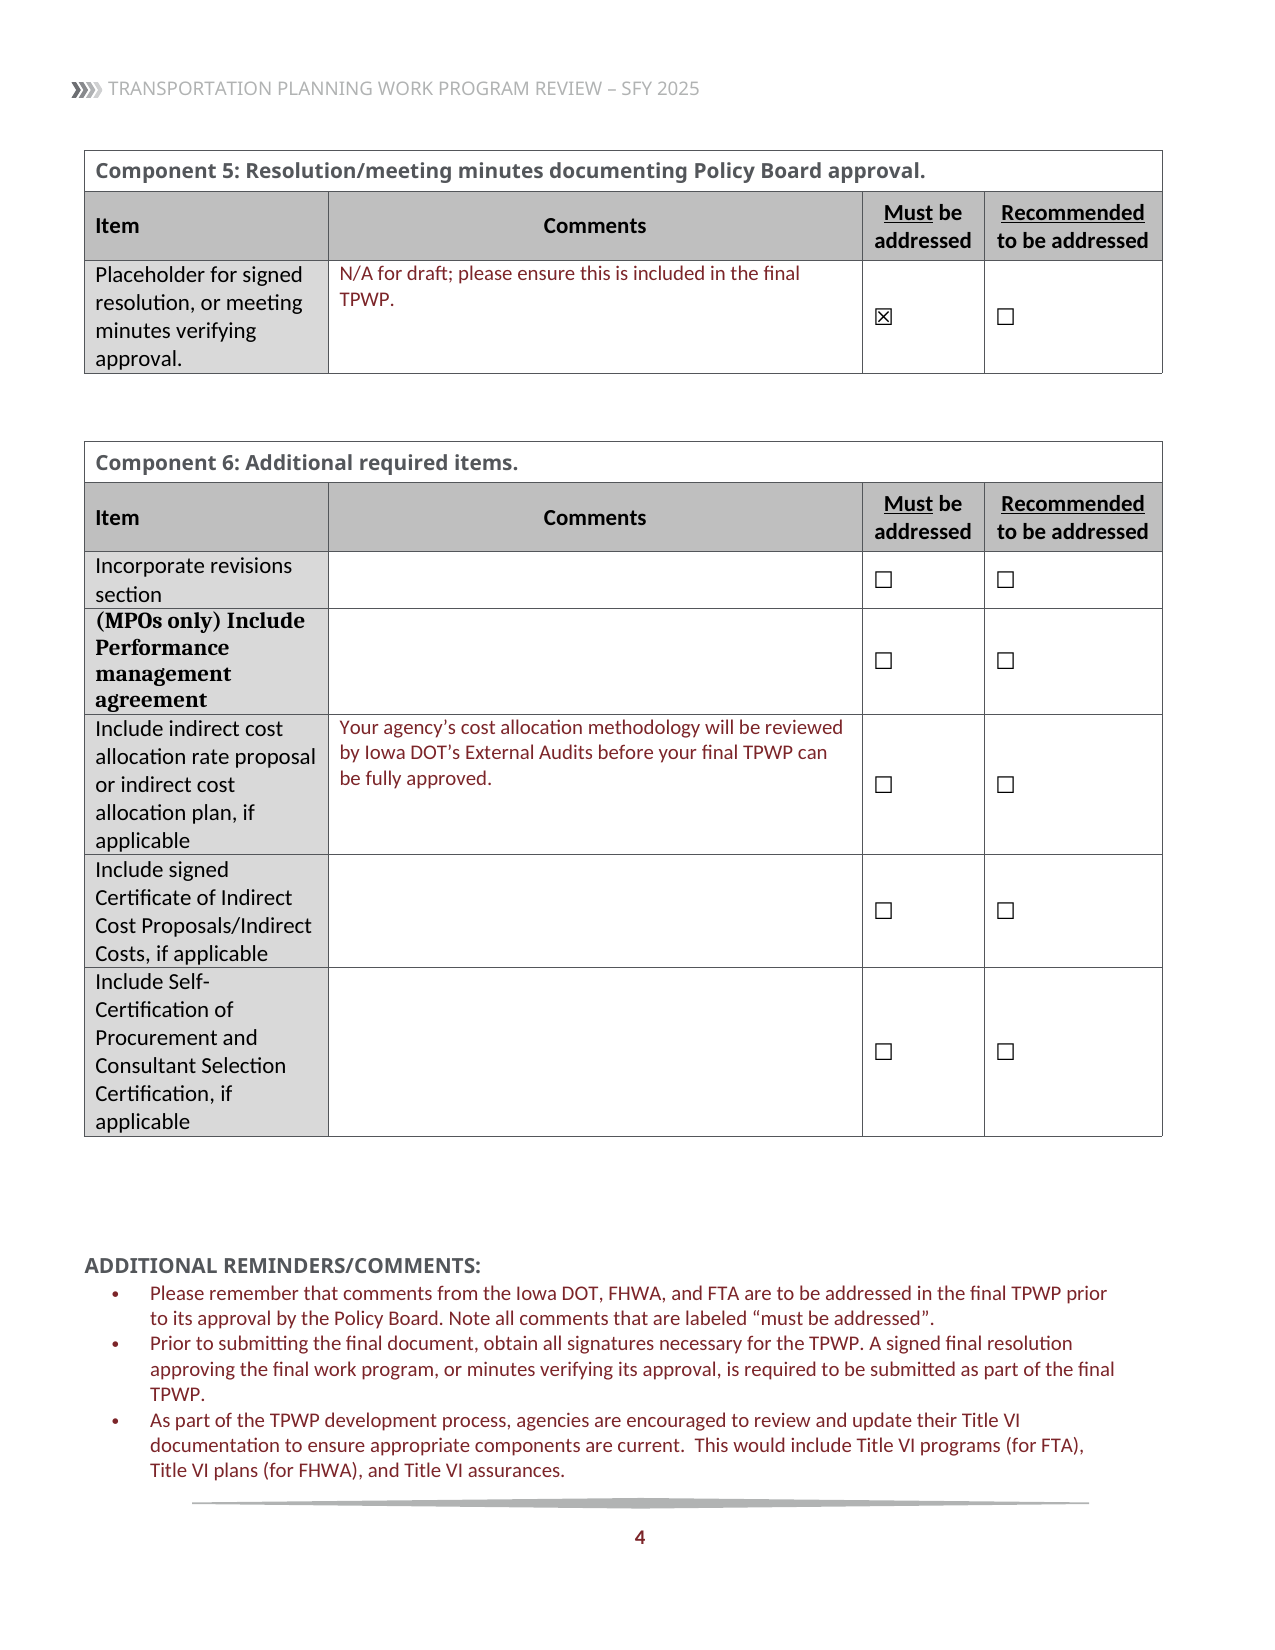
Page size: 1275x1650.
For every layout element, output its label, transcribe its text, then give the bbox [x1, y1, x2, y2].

table_cell Must be addressed [863, 192, 984, 260]
table_cell [985, 968, 1162, 1136]
text ADDITIONAL REMINDERS/COMMENTS: [84, 1251, 1200, 1280]
table_cell [329, 855, 862, 967]
table_cell Recommended to be addressed [985, 192, 1162, 260]
table_cell Incorporate revisions section [85, 552, 328, 608]
table_cell Comments [329, 192, 862, 260]
table_cell [863, 855, 984, 967]
table_cell Your agency’s cost allocation methodology will be reviewed by Iowa DOT’s External Audits before your final TPWP can be fully approved. [329, 715, 862, 854]
table_cell [329, 552, 862, 608]
table_cell Include Self-Certification of Procurement and Consultant Selection Certification, if applicable [85, 968, 328, 1136]
table_header Component 6: Additional required items. [85, 442, 1162, 482]
table_cell [863, 715, 984, 854]
table_cell Item [85, 192, 328, 260]
table_cell N/A for draft; please ensure this is included in the final TPWP. [329, 261, 862, 373]
table_cell [985, 261, 1162, 373]
table_cell Item [85, 483, 328, 551]
table_cell Recommended to be addressed [985, 483, 1162, 551]
table_cell [329, 968, 862, 1136]
table_cell [863, 968, 984, 1136]
list Prior to submitting the final document, obtain all signatures necessary for the TPWP. A signed final resolution approving the final work program, or minutes verifying its approval, is required to be submitted as part of the final TPWP. [112, 1331, 1125, 1407]
list As part of the TPWP development process, agencies are encouraged to review and update their Title VI documentation to ensure appropriate components are current. This would include Title VI programs (for FTA), Title VI plans (for FHWA), and Title VI assurances. [112, 1407, 1125, 1483]
table_cell Placeholder for signed resolution, or meeting minutes verifying approval. [85, 261, 328, 373]
table_cell [985, 715, 1162, 854]
table_cell Must be addressed [863, 483, 984, 551]
table_cell (MPOs only) Include Performance management agreement [85, 609, 328, 714]
list Please remember that comments from the Iowa DOT, FHWA, and FTA are to be addressed in the final TPWP prior to its approval by the Policy Board. Note all comments that are labeled “must be addressed”. [112, 1280, 1125, 1331]
table_cell [985, 855, 1162, 967]
table_cell [863, 552, 984, 608]
table_cell Include signed Certificate of Indirect Cost Proposals/Indirect Costs, if applicable [85, 855, 328, 967]
table_cell [863, 609, 984, 714]
table_header Component 5: Resolution/meeting minutes documenting Policy Board approval. [85, 151, 1162, 191]
table_cell [985, 609, 1162, 714]
table_cell [985, 552, 1162, 608]
picture [71, 82, 103, 98]
table_cell [329, 609, 862, 714]
table_cell Include indirect cost allocation rate proposal or indirect cost allocation plan, if applicable [85, 715, 328, 854]
table_cell [863, 261, 984, 373]
table_cell Comments [329, 483, 862, 551]
